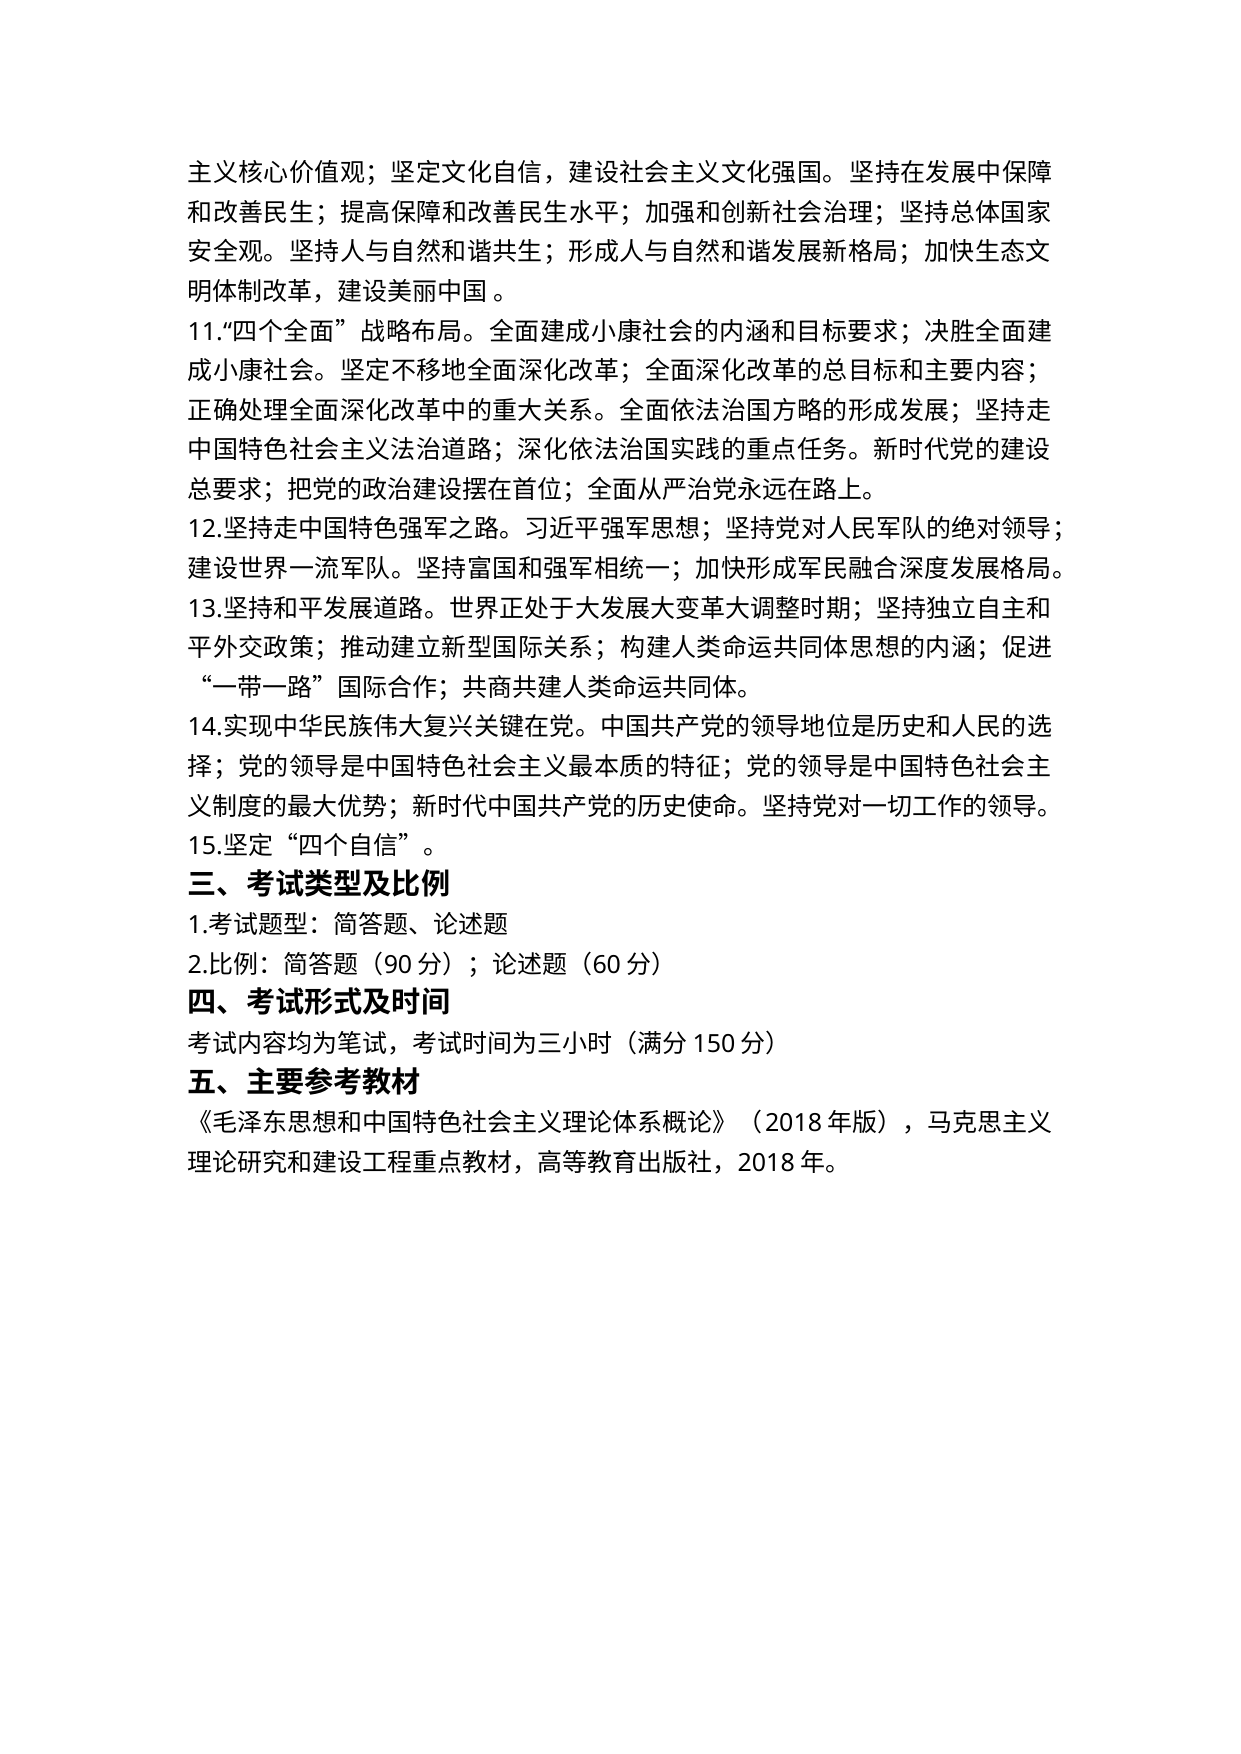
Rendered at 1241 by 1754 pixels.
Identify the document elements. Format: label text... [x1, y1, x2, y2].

text 15.坚定“四个自信”。 [187, 823, 1053, 862]
text 11.“四个全面”战略布局。全面建成小康社会的内涵和目标要求；决胜全面建成小康社会。坚定不移地全面深化改革；全面深化改革的总目标和主要内容；正确处理全面深化改革中的重大关系。全面依法治国方略的形成发展；坚持走中国特色社会主义法治道路；深化依法治国实践的重点任务。新时代党的建设总要求；把党的政治建设摆在首位；全面从严治党永远在路上。 [187, 308, 1053, 506]
text 1.考试题型：简答题、论述题 [187, 902, 1053, 942]
text 《毛泽东思想和中国特色社会主义理论体系概论》（2018年版），马克思主义理论研究和建设工程重点教材，高等教育出版社，2018年。 [187, 1100, 1053, 1179]
text 12.坚持走中国特色强军之路。习近平强军思想；坚持党对人民军队的绝对领导；建设世界一流军队。坚持富国和强军相统一；加快形成军民融合深度发展格局。13.坚持和平发展道路。世界正处于大发展大变革大调整时期；坚持独立自主和平外交政策；推动建立新型国际关系；构建人类命运共同体思想的内涵；促进“一带一路”国际合作；共商共建人类命运共同体。 [187, 506, 1053, 704]
text 五、主要参考教材 [187, 1060, 1053, 1100]
text 三、考试类型及比例 [187, 862, 1053, 902]
text 四、考试形式及时间 [187, 981, 1053, 1021]
text 2.比例：简答题（90分）；论述题（60分） [187, 942, 1053, 981]
text 14.实现中华民族伟大复兴关键在党。中国共产党的领导地位是历史和人民的选择；党的领导是中国特色社会主义最本质的特征；党的领导是中国特色社会主义制度的最大优势；新时代中国共产党的历史使命。坚持党对一切工作的领导。 [187, 704, 1053, 823]
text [187, 150, 1053, 308]
text 考试内容均为笔试，考试时间为三小时（满分150分） [187, 1021, 1053, 1060]
